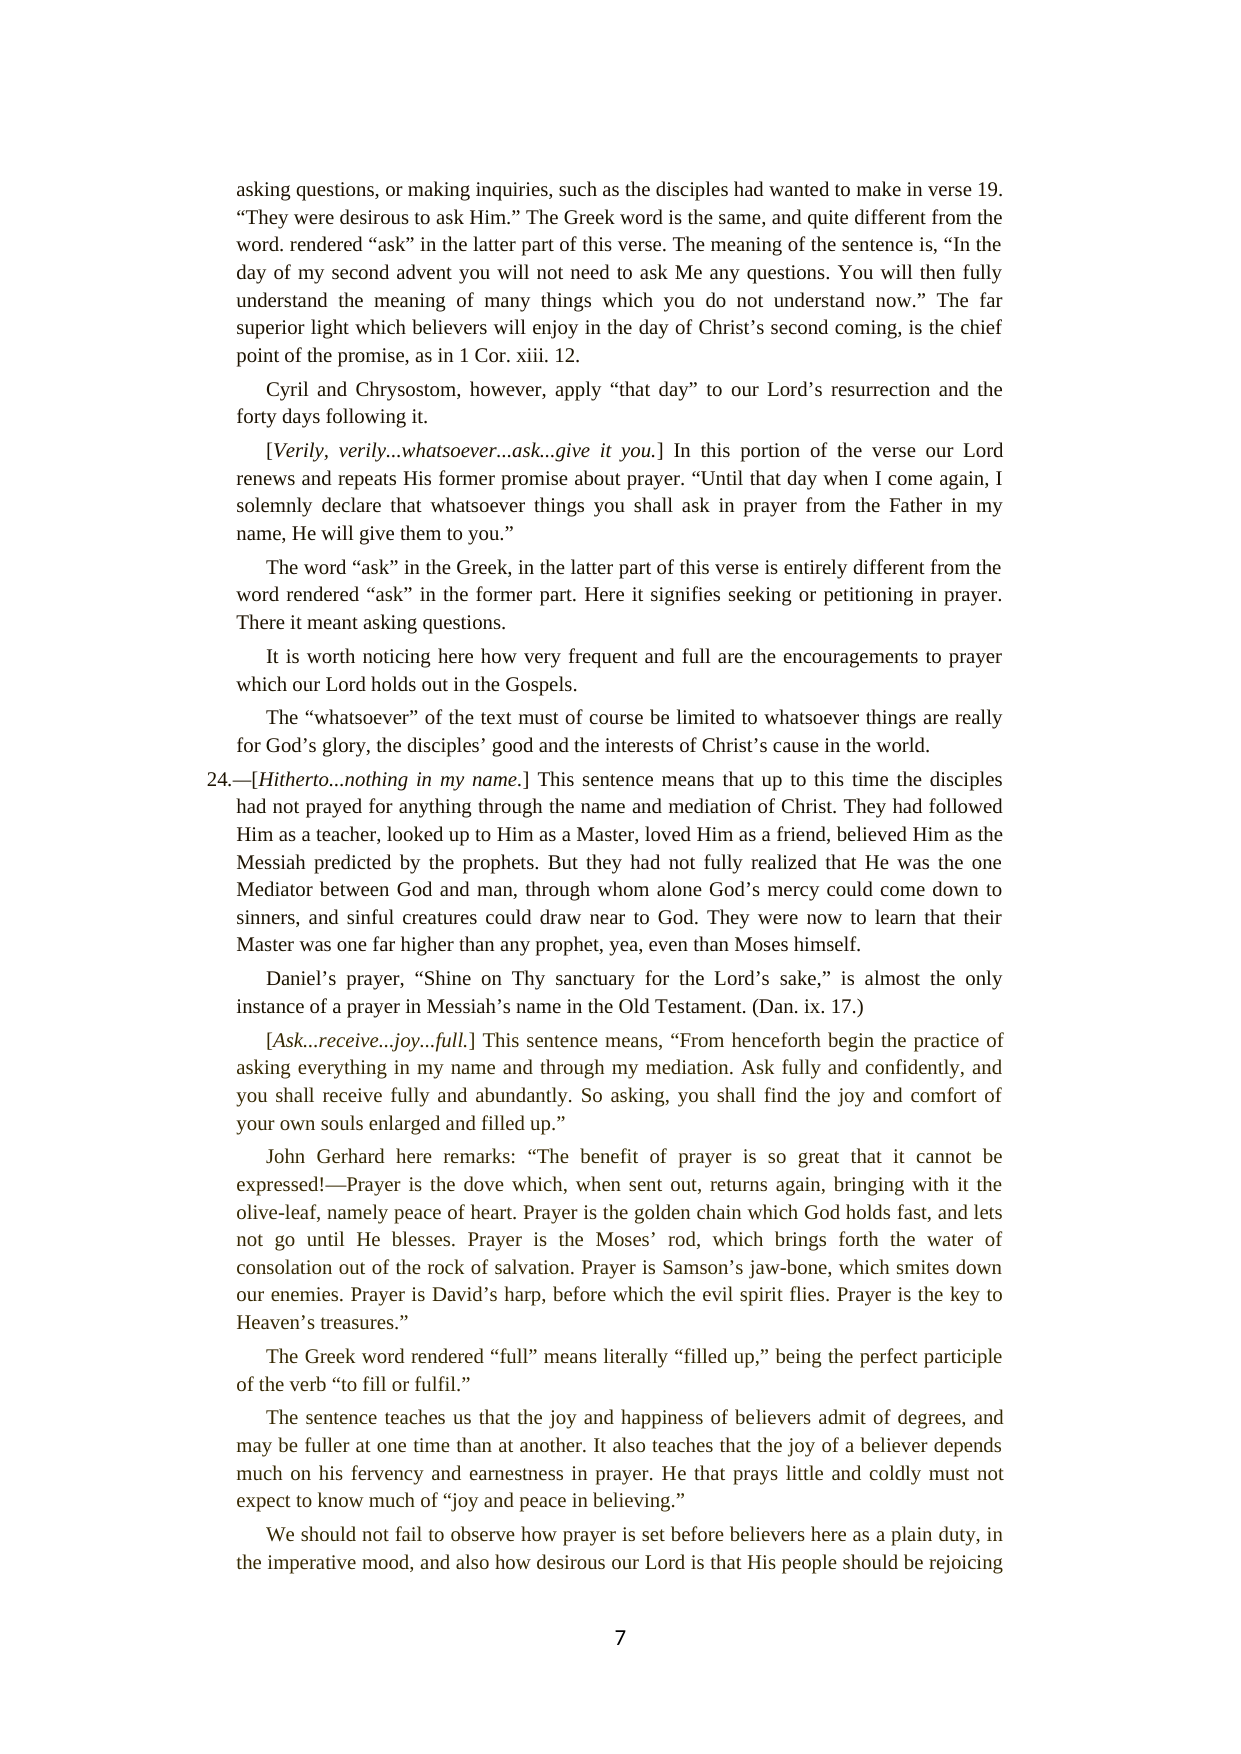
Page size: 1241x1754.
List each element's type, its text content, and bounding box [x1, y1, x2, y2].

text 24.—[Hitherto...nothing in my name.] This sentence means that up to this time the disciples had not prayed for anything through the name and mediation of Christ. They had followed Him as a teacher, looked up to Him as a Master, loved Him as a friend, believed Him as the Messiah predicted by the prophets. But they had not fully realized that He was the one Mediator between God and man, through whom alone God’s mercy could come down to sinners, and sinful creatures could draw near to God. They were now to learn that their Master was one far higher than any prophet, yea, even than Moses himself. [207, 767, 1004, 956]
text The “whatsoever” of the text must of course be limited to whatsoever things are really for God’s glory, the disciples’ good and the interests of Christ’s cause in the world. [236, 705, 1004, 757]
text The word “ask” in the Greek, in the latter part of this verse is entirely different from the word rendered “ask” in the former part. Here it signifies seeking or petitioning in prayer. There it meant asking questions. [236, 555, 1004, 634]
text [Verily, verily...whatsoever...ask...give it you.] In this portion of the verse our Lord renews and repeats His former promise about prayer. “Until that day when I come again, I solemnly declare that whatsoever things you shall ask in prayer from the Father in my name, He will give them to you.” [236, 438, 1004, 545]
text The sentence teaches us that the joy and happiness of believers admit of degrees, and may be fuller at one time than at another. It also teaches that the joy of a believer depends much on his fervency and earnestness in prayer. He that prays little and coldly must not expect to know much of “joy and peace in believing.” [236, 1405, 1004, 1512]
text Daniel’s prayer, “Shine on Thy sanctuary for the Lord’s sake,” is almost the only instance of a prayer in Messiah’s name in the Old Testament. (Dan. ix. 17.) [236, 966, 1004, 1018]
text The Greek word rendered “full” means literally “filled up,” being the perfect participle of the verb “to fill or fulfil.” [236, 1344, 1004, 1396]
text It is worth noticing here how very frequent and full are the encouragements to prayer which our Lord holds out in the Gospels. [236, 644, 1004, 696]
text John Gerhard here remarks: “The benefit of prayer is so great that it cannot be expressed!—Prayer is the dove which, when sent out, returns again, bringing with it the olive-leaf, namely peace of heart. Prayer is the golden chain which God holds fast, and lets not go until He blesses. Prayer is the Moses’ rod, which brings forth the water of consolation out of the rock of salvation. Prayer is Samson’s jaw-bone, which smites down our enemies. Prayer is David’s harp, before which the evil spirit flies. Prayer is the key to Heaven’s treasures.” [236, 1144, 1004, 1334]
text [Ask...receive...joy...full.] This sentence means, “From henceforth begin the practice of asking everything in my name and through my mediation. Ask fully and confidently, and you shall receive fully and abundantly. So asking, you shall find the joy and comfort of your own souls enlarged and filled up.” [236, 1028, 1004, 1134]
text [236, 1522, 1004, 1574]
text Cyril and Chrysostom, however, apply “that day” to our Lord’s resurrection and the forty days following it. [236, 377, 1004, 428]
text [236, 177, 1004, 367]
